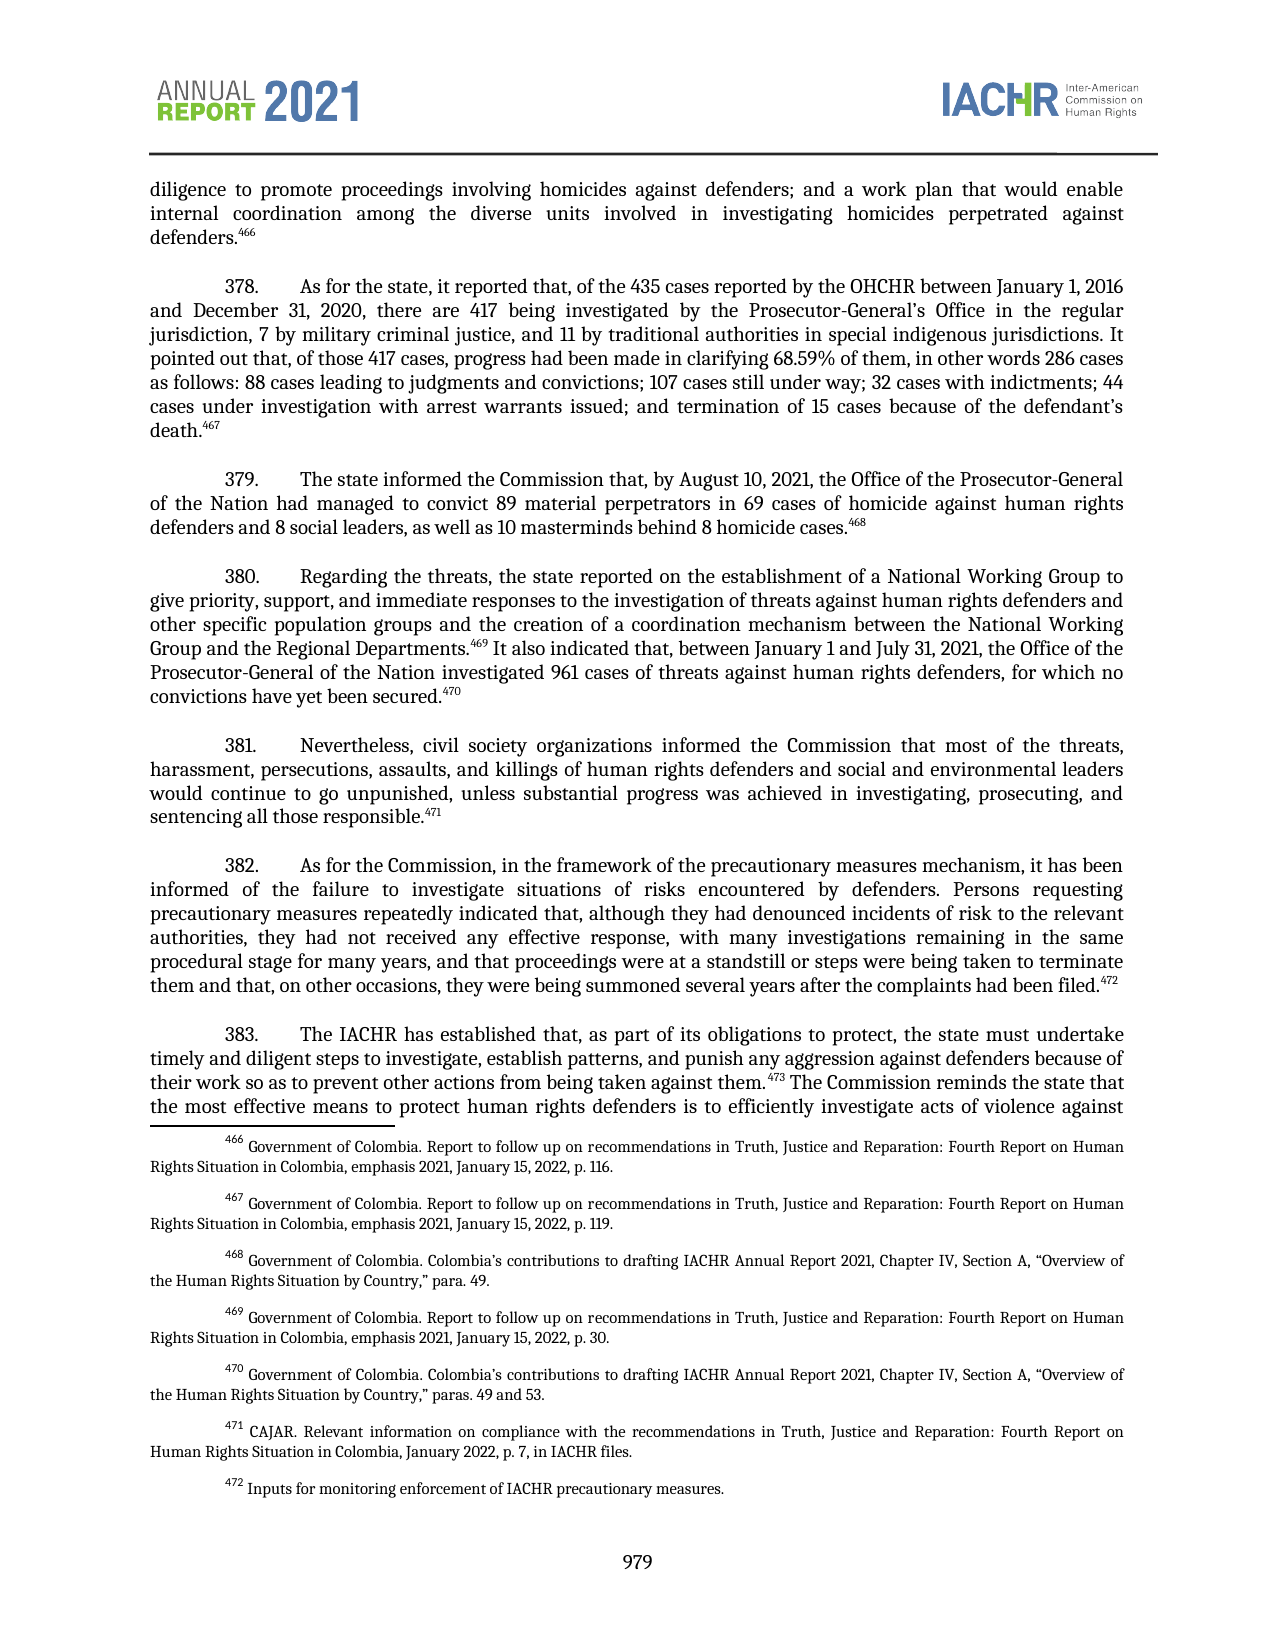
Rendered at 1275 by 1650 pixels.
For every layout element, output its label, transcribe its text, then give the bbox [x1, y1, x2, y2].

list Regarding the threats, the state reported on the establishment of a National Working Group to give priority, support, and immediate responses to the investigation of threats against human rights defenders and other specific population groups and the creation of a coordination mechanism between the National Working Group and the Regional Departments. It also indicated that, between January 1 and July 31, 2021, the Office of the Prosecutor-General of the Nation investigated 961 cases of threats against human rights defenders, for which no convictions have yet been secured. [150, 564, 1125, 708]
picture [150, 75, 367, 126]
list As for the Commission, in the framework of the precautionary measures mechanism, it has been informed of the failure to investigate situations of risks encountered by defenders. Persons requesting precautionary measures repeatedly indicated that, although they had denounced incidents of risk to the relevant authorities, they had not received any effective response, with many investigations remaining in the same procedural stage for many years, and that proceedings were at a standstill or steps were being taken to terminate them and that, on other occasions, they were being summoned several years after the complaints had been filed. [150, 854, 1125, 998]
list Nevertheless, civil society organizations informed the Commission that most of the threats, harassment, persecutions, assaults, and killings of human rights defenders and social and environmental leaders would continue to go unpunished, unless substantial progress was achieved in investigating, prosecuting, and sentencing all those responsible. [150, 733, 1125, 829]
list As for the state, it reported that, of the 435 cases reported by the OHCHR between January 1, 2016 and December 31, 2020, there are 417 being investigated by the Prosecutor-General’s Office in the regular jurisdiction, 7 by military criminal justice, and 11 by traditional authorities in special indigenous jurisdictions. It pointed out that, of those 417 cases, progress had been made in clarifying 68.59% of them, in other words 286 cases as follows: 88 cases leading to judgments and convictions; 107 cases still under way; 32 cases with indictments; 44 cases under investigation with arrest warrants issued; and termination of 15 cases because of the defendant’s death. [150, 275, 1125, 443]
list The state informed the Commission that, by August 10, 2021, the Office of the Prosecutor-General of the Nation had managed to convict 89 material perpetrators in 69 cases of homicide against human rights defenders and 8 social leaders, as well as 10 masterminds behind 8 homicide cases. [150, 468, 1125, 539]
list The IACHR has established that, as part of its obligations to protect, the state must undertake timely and diligent steps to investigate, establish patterns, and punish any aggression against defenders because of their work so as to prevent other actions from being taken against them. The Commission reminds the state that the most effective means to protect human rights defenders is to efficiently investigate acts of violence against them and to punish those responsible, for the purpose of identifying and resolving the causes and thus preventing them from occurring again. [150, 1023, 1125, 1119]
picture [935, 74, 1159, 126]
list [150, 178, 1125, 250]
